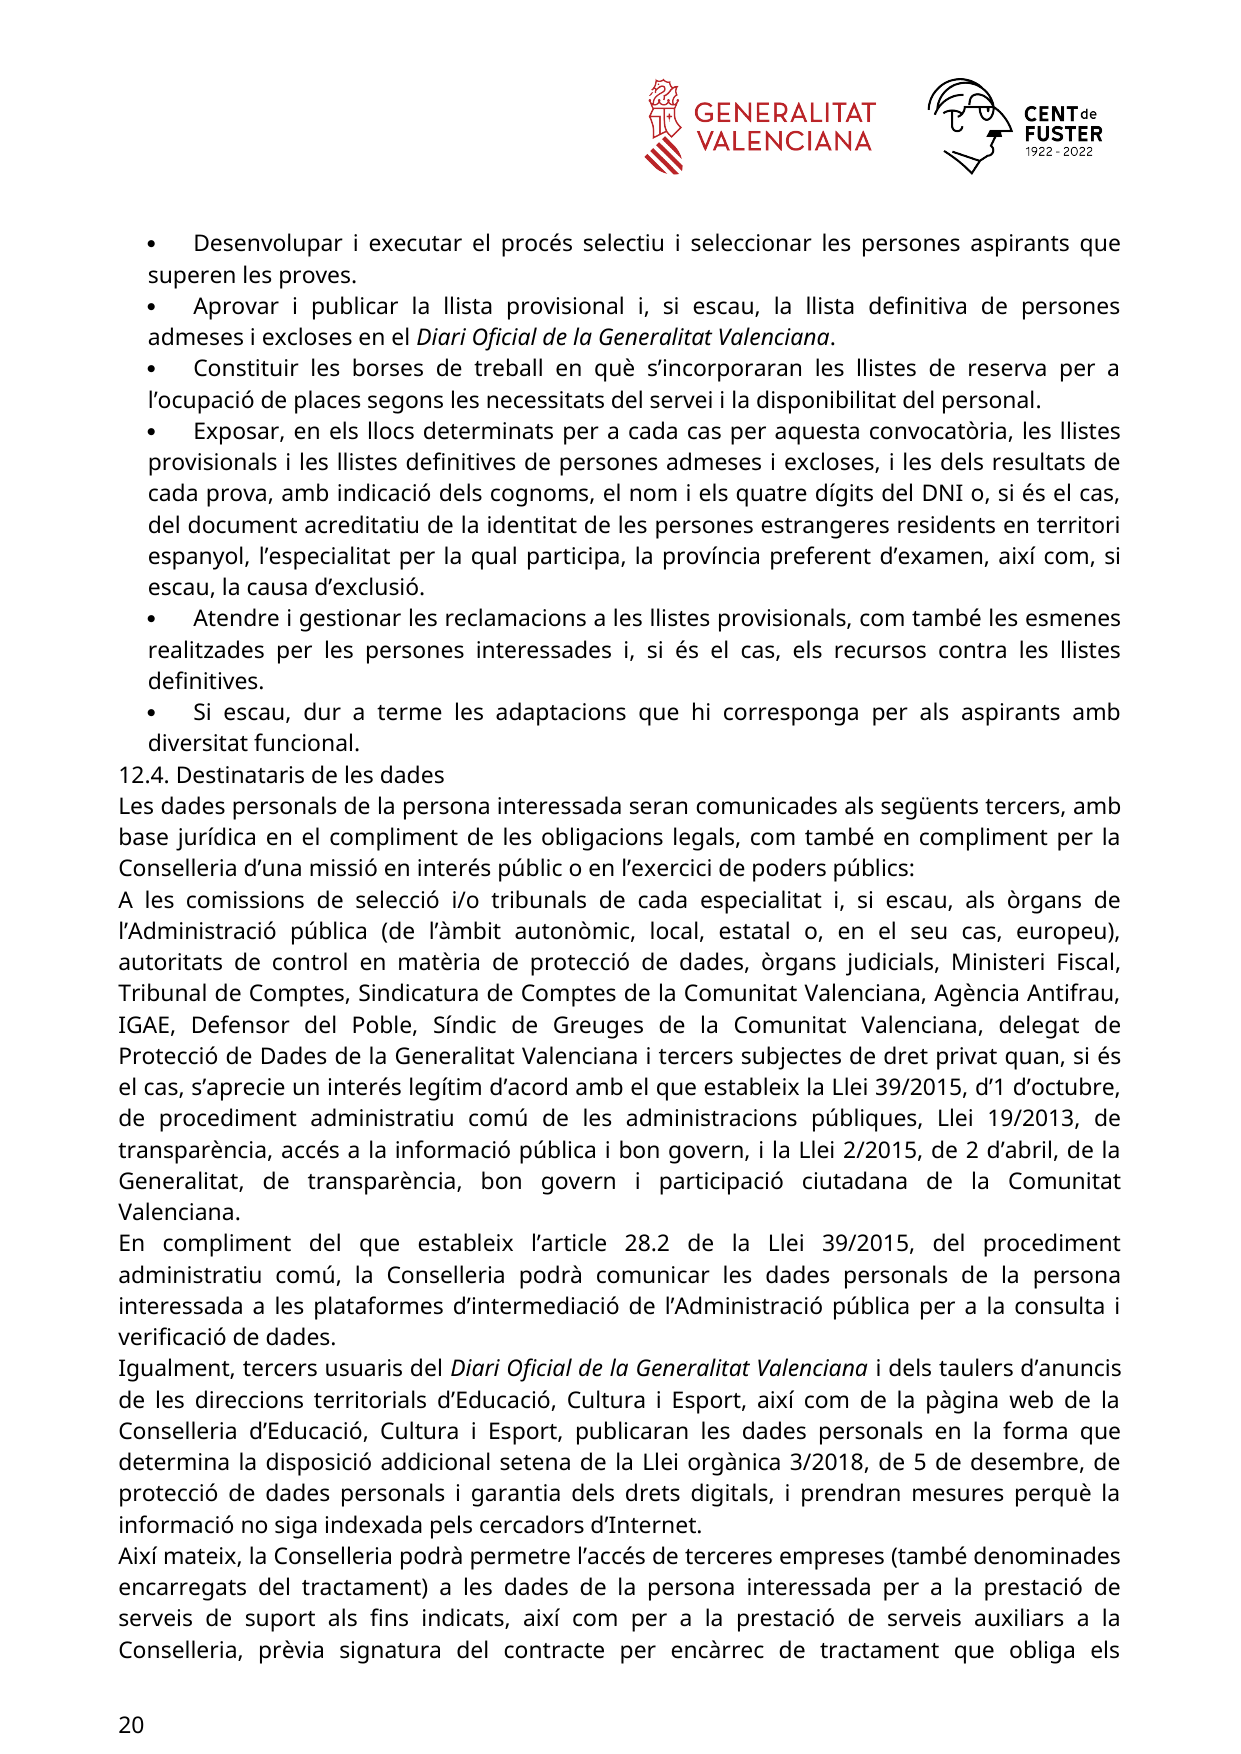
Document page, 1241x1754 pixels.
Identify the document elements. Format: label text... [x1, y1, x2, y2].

text 12.4. Destinataris de les dades [118, 904, 1122, 936]
list Exposar, en els llocs determinats per a cada cas per aquesta convocatòria, les llistes provisionals i les llistes definitives de persones admeses i excloses, i les dels resultats de cada prova, amb indicació dels cognoms, el nom i els quatre dígits del DNI o, si és el cas, del document acreditatiu de la identitat de les persones estrangeres residents en territori espanyol, l’especialitat per la qual participa, la província preferent d’examen, així com, si escau, la causa d’exclusió. [148, 502, 1122, 690]
text A les comissions de selecció i/o tribunals de cada especialitat i, si escau, als òrgans de l’Administració pública (de l’àmbit autonòmic, local, estatal o, en el seu cas, europeu), autoritats de control en matèria de protecció de dades, òrgans judicials, Ministeri Fiscal, Tribunal de Comptes, Sindicatura de Comptes de la Comunitat Valenciana, Agència Antifrau, IGAE, Defensor del Poble, Síndic de Greuges de la Comunitat Valenciana, delegat de Protecció de Dades de la Generalitat Valenciana i tercers subjectes de dret privat quan, si és el cas, s’aprecie un interés legítim d’acord amb el que estableix la Llei 39/2015, d’1 d’octubre, de procediment administratiu comú de les administracions públiques, Llei 19/2013, de transparència, accés a la informació pública i bon govern, i la Llei 2/2015, de 2 d’abril, de la Generalitat, de transparència, bon govern i participació ciutadana de la Comunitat Valenciana. [118, 1029, 1122, 1373]
list Desenvolupar i executar el procés selectiu i seleccionar les persones aspirants que superen les proves. [148, 227, 1122, 290]
list Constituir les borses de treball en què s’incorporaran les llistes de reserva per a l’ocupació de places segons les necessitats del servei i la disponibilitat del personal. [148, 411, 1122, 473]
picture [621, 59, 1123, 194]
list Atendre i gestionar les reclamacions a les llistes provisionals, com també les esmenes realitzades per les persones interessades i, si és el cas, els recursos contra les llistes definitives. [148, 719, 1122, 813]
list Aprovar i publicar la llista provisional i, si escau, la llista definitiva de persones admeses i excloses en el Diari Oficial de la Generalitat Valenciana. [148, 319, 1122, 381]
text En compliment del que estableix l’article 28.2 de la Llei 39/2015, del procediment administratiu comú, la Conselleria podrà comunicar les dades personals de la persona interessada a les plataformes d’intermediació de l’Administració pública per a la consulta i verificació de dades. [118, 1373, 1122, 1498]
text Les dades personals de la persona interessada seran comunicades als següents tercers, amb base jurídica en el compliment de les obligacions legals, com també en compliment per la Conselleria d’una missió en interés públic o en l’exercici de poders públics: [118, 936, 1122, 1029]
list Si escau, dur a terme les adaptacions que hi corresponga per als aspirants amb diversitat funcional. [148, 842, 1122, 904]
